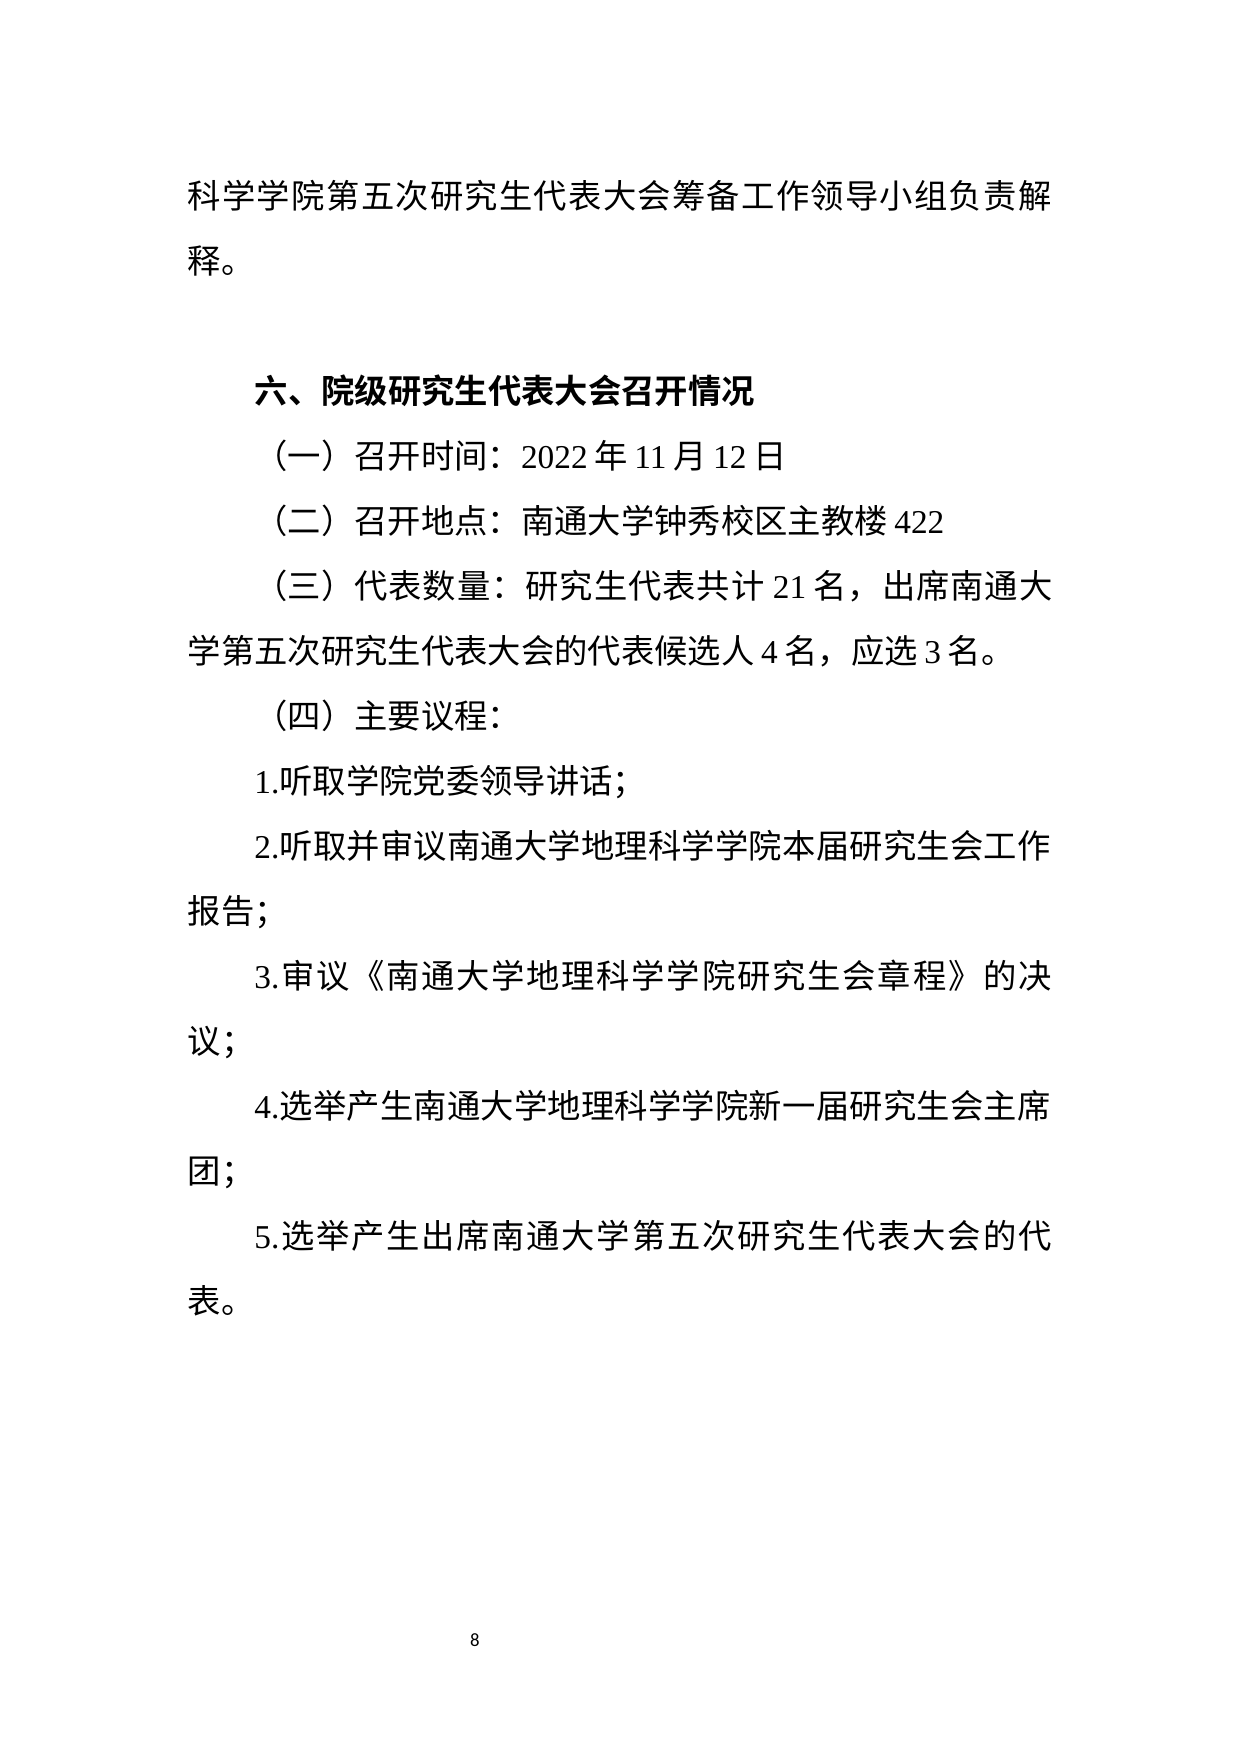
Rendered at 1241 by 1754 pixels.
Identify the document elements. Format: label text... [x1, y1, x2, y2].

list 召开地点：南通大学钟秀校区主教楼422 [187, 487, 1053, 552]
list 3.审议《南通大学地理科学学院研究生会章程》的决议； [187, 942, 1053, 1072]
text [187, 162, 1053, 292]
list 5.选举产生出席南通大学第五次研究生代表大会的代表。 [187, 1202, 1053, 1332]
list 1.听取学院党委领导讲话； [187, 747, 1053, 812]
list 代表数量：研究生代表共计21名，出席南通大学第五次研究生代表大会的代表候选人4名，应选3名。 [187, 552, 1053, 682]
list 2.听取并审议南通大学地理科学学院本届研究生会工作报告； [187, 812, 1053, 942]
list 4.选举产生南通大学地理科学学院新一届研究生会主席团； [187, 1072, 1053, 1202]
text 六、院级研究生代表大会召开情况 [187, 357, 1053, 422]
list 召开时间：2022年11月12日 [187, 422, 1053, 487]
list 主要议程： [187, 682, 1053, 747]
